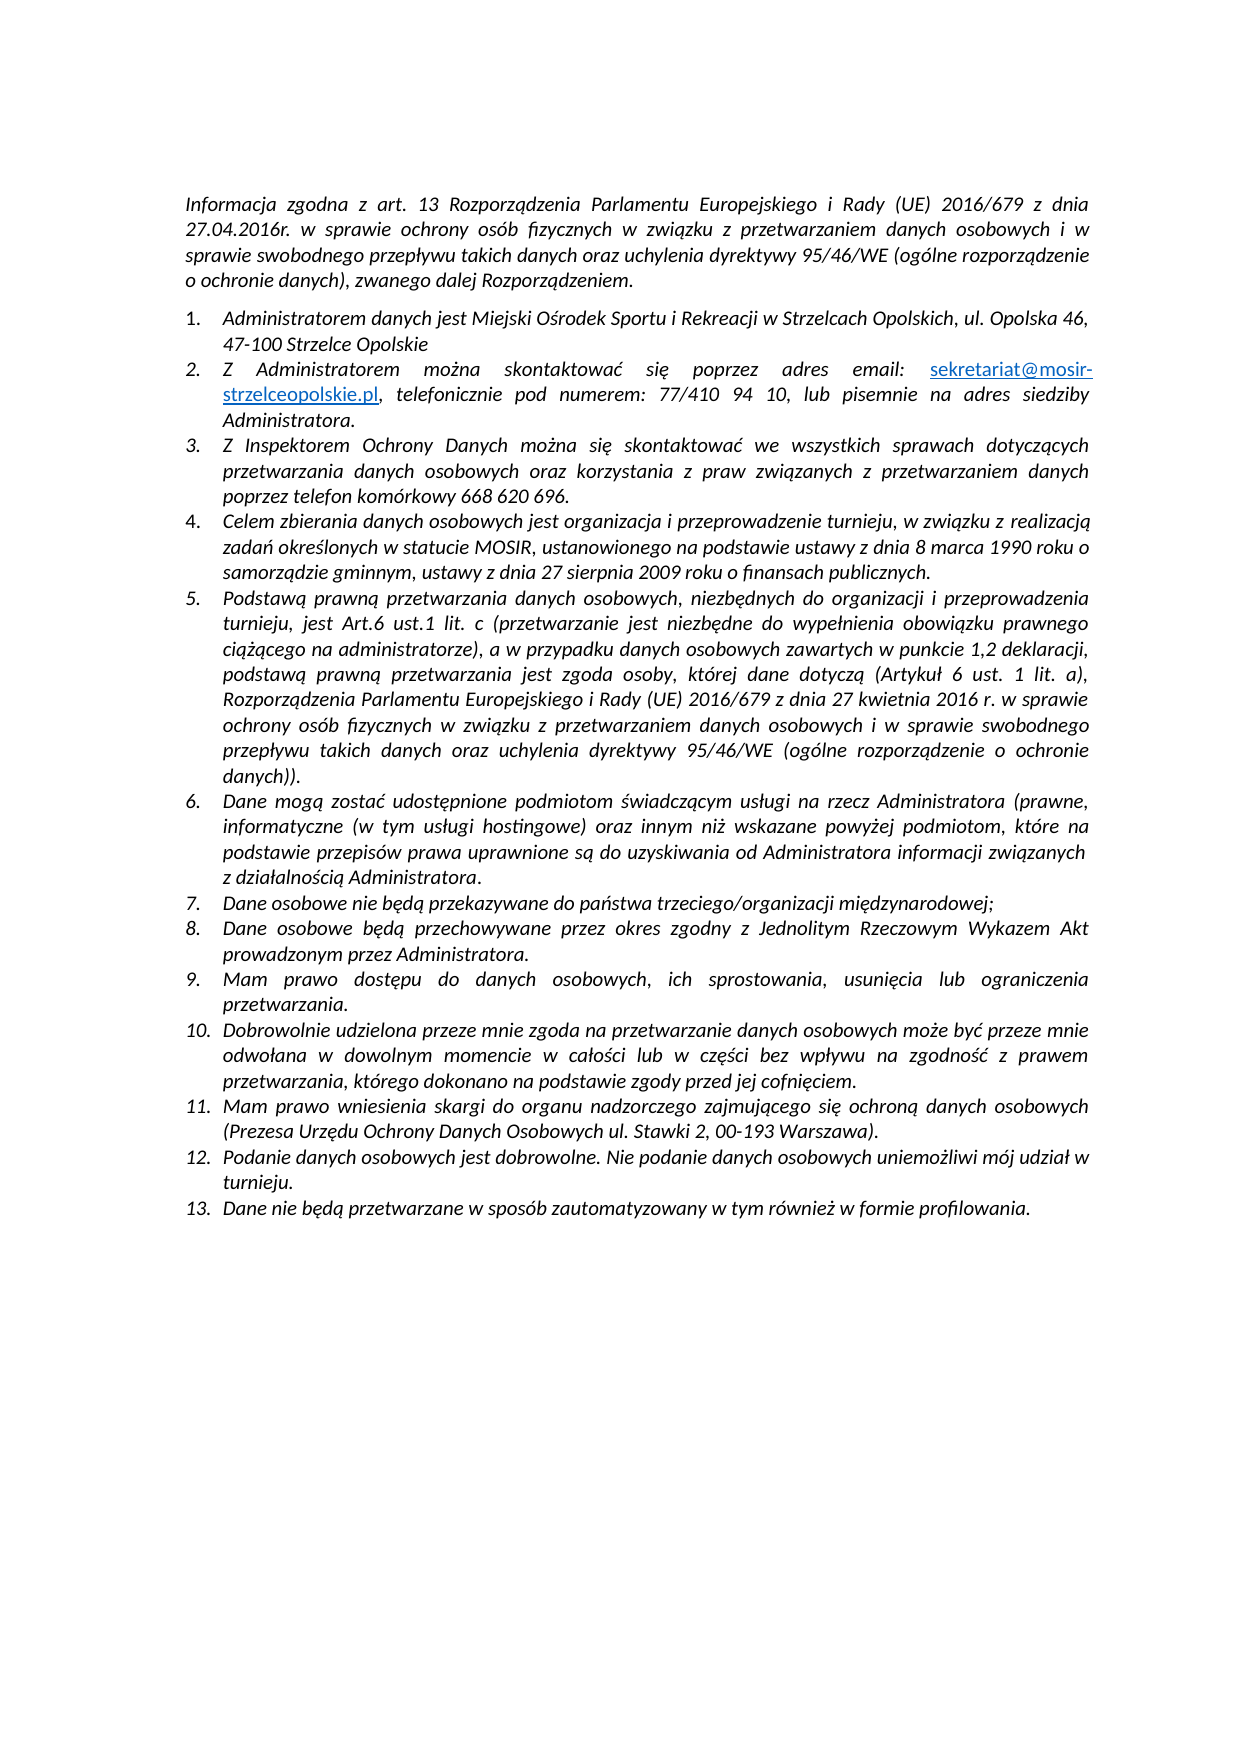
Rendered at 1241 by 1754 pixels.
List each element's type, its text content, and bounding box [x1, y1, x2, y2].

list Dane osobowe nie będą przekazywane do państwa trzeciego/organizacji międzynarodowej; [185, 890, 1093, 915]
list Podanie danych osobowych jest dobrowolne. Nie podanie danych osobowych uniemożliwi mój udział w turnieju. [185, 1144, 1093, 1195]
list Celem zbierania danych osobowych jest organizacja i przeprowadzenie turnieju, w związku z realizacją zadań określonych w statucie MOSIR, ustanowionego na podstawie ustawy z dnia 8 marca 1990 roku o samorządzie gminnym, ustawy z dnia 27 sierpnia 2009 roku o finansach publicznych. [185, 509, 1093, 585]
text Informacja zgodna z art. 13 Rozporządzenia Parlamentu Europejskiego i Rady (UE) 2016/679 z dnia 27.04.2016r. w sprawie ochrony osób fizycznych w związku z przetwarzaniem danych osobowych i w sprawie swobodnego przepływu takich danych oraz uchylenia dyrektywy 95/46/WE (ogólne rozporządzenie o ochronie danych), zwanego dalej Rozporządzeniem. [185, 191, 1093, 293]
list Dane mogą zostać udostępnione podmiotom świadczącym usługi na rzecz Administratora (prawne, informatyczne (w tym usługi hostingowe) oraz innym niż wskazane powyżej podmiotom, które na podstawie przepisów prawa uprawnione są do uzyskiwania od Administratora informacji związanych z działalnością Administratora. [185, 788, 1093, 890]
list Z Administratorem można skontaktować się poprzez adres email: sekretariat@mosir-strzelceopolskie.pl, telefonicznie pod numerem: 77/410 94 10, lub pisemnie na adres siedziby Administratora. [185, 356, 1093, 432]
list Mam prawo dostępu do danych osobowych, ich sprostowania, usunięcia lub ograniczenia przetwarzania. [185, 966, 1093, 1017]
list Z Inspektorem Ochrony Danych można się skontaktować we wszystkich sprawach dotyczących przetwarzania danych osobowych oraz korzystania z praw związanych z przetwarzaniem danych poprzez telefon komórkowy 668 620 696. [185, 432, 1093, 509]
list Dane osobowe będą przechowywane przez okres zgodny z Jednolitym Rzeczowym Wykazem Akt prowadzonym przez Administratora. [185, 915, 1093, 966]
list Mam prawo wniesienia skargi do organu nadzorczego zajmującego się ochroną danych osobowych (Prezesa Urzędu Ochrony Danych Osobowych ul. Stawki 2, 00-193 Warszawa). [185, 1093, 1093, 1144]
list Podstawą prawną przetwarzania danych osobowych, niezbędnych do organizacji i przeprowadzenia turnieju, jest Art.6 ust.1 lit. c (przetwarzanie jest niezbędne do wypełnienia obowiązku prawnego ciążącego na administratorze), a w przypadku danych osobowych zawartych w punkcie 1,2 deklaracji, podstawą prawną przetwarzania jest zgoda osoby, której dane dotyczą (Artykuł 6 ust. 1 lit. a), Rozporządzenia Parlamentu Europejskiego i Rady (UE) 2016/679 z dnia 27 kwietnia 2016 r. w sprawie ochrony osób fizycznych w związku z przetwarzaniem danych osobowych i w sprawie swobodnego przepływu takich danych oraz uchylenia dyrektywy 95/46/WE (ogólne rozporządzenie o ochronie danych)). [185, 585, 1093, 788]
list Dobrowolnie udzielona przeze mnie zgoda na przetwarzanie danych osobowych może być przeze mnie odwołana w dowolnym momencie w całości lub w części bez wpływu na zgodność z prawem przetwarzania, którego dokonano na podstawie zgody przed jej cofnięciem. [185, 1017, 1093, 1093]
list Dane nie będą przetwarzane w sposób zautomatyzowany w tym również w formie profilowania. [185, 1195, 1093, 1220]
list Administratorem danych jest Miejski Ośrodek Sportu i Rekreacji w Strzelcach Opolskich, ul. Opolska 46, 47-100 Strzelce Opolskie [185, 305, 1093, 356]
